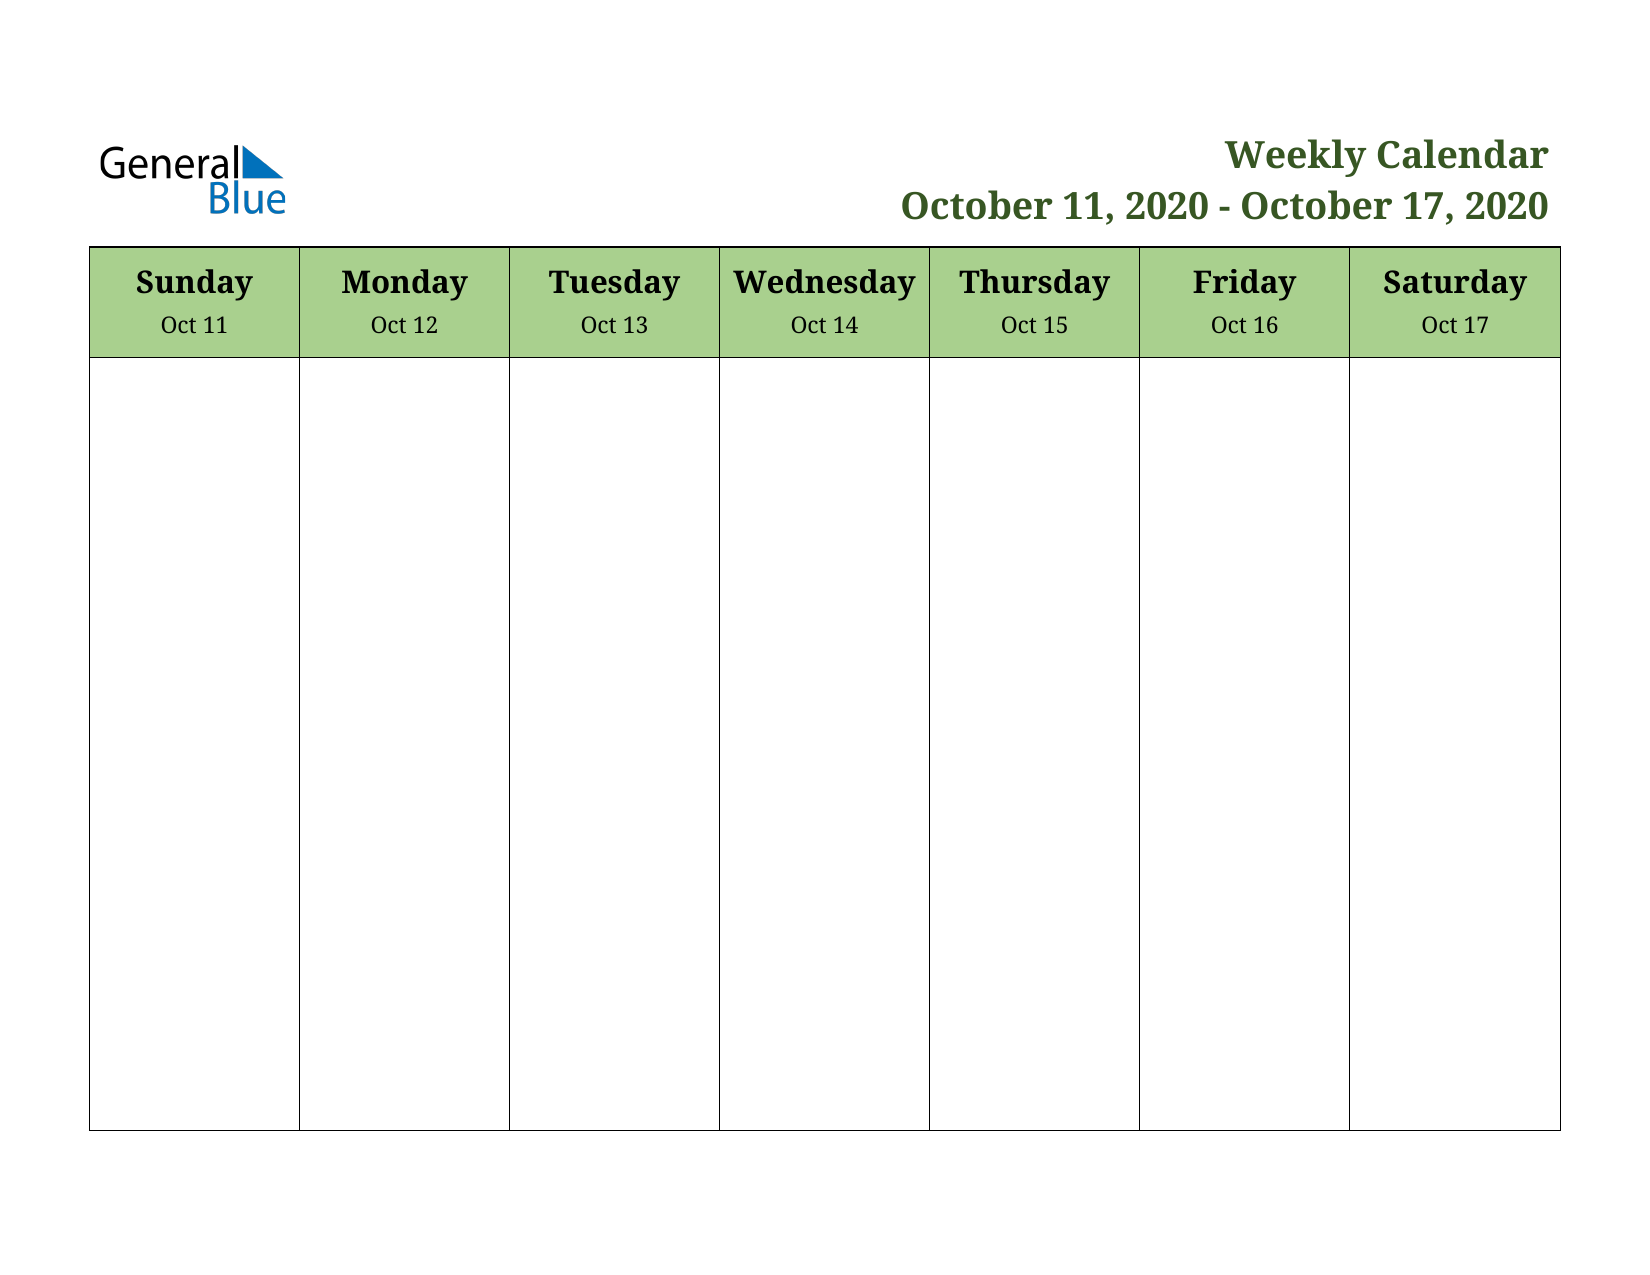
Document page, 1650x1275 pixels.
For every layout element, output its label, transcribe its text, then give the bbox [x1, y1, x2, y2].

table_header [89, 113, 299, 246]
table_cell Saturday Oct 17 [1350, 248, 1560, 357]
table_cell Thursday Oct 15 [930, 248, 1139, 357]
table_cell [720, 358, 929, 1130]
table_cell [930, 358, 1139, 1130]
table_cell [1140, 358, 1349, 1130]
table_cell Wednesday Oct 14 [720, 248, 929, 357]
table_header Weekly Calendar October 11, 2020 - October 17, 2020 [299, 113, 1561, 246]
table_cell Friday Oct 16 [1140, 248, 1349, 357]
table_cell Sunday Oct 11 [90, 248, 299, 357]
table_cell [1350, 358, 1560, 1130]
table_cell Monday Oct 12 [300, 248, 509, 357]
picture [100, 145, 286, 214]
table_cell Tuesday Oct 13 [510, 248, 719, 357]
table_cell [90, 358, 299, 1130]
table_cell [510, 358, 719, 1130]
table_cell [300, 358, 509, 1130]
